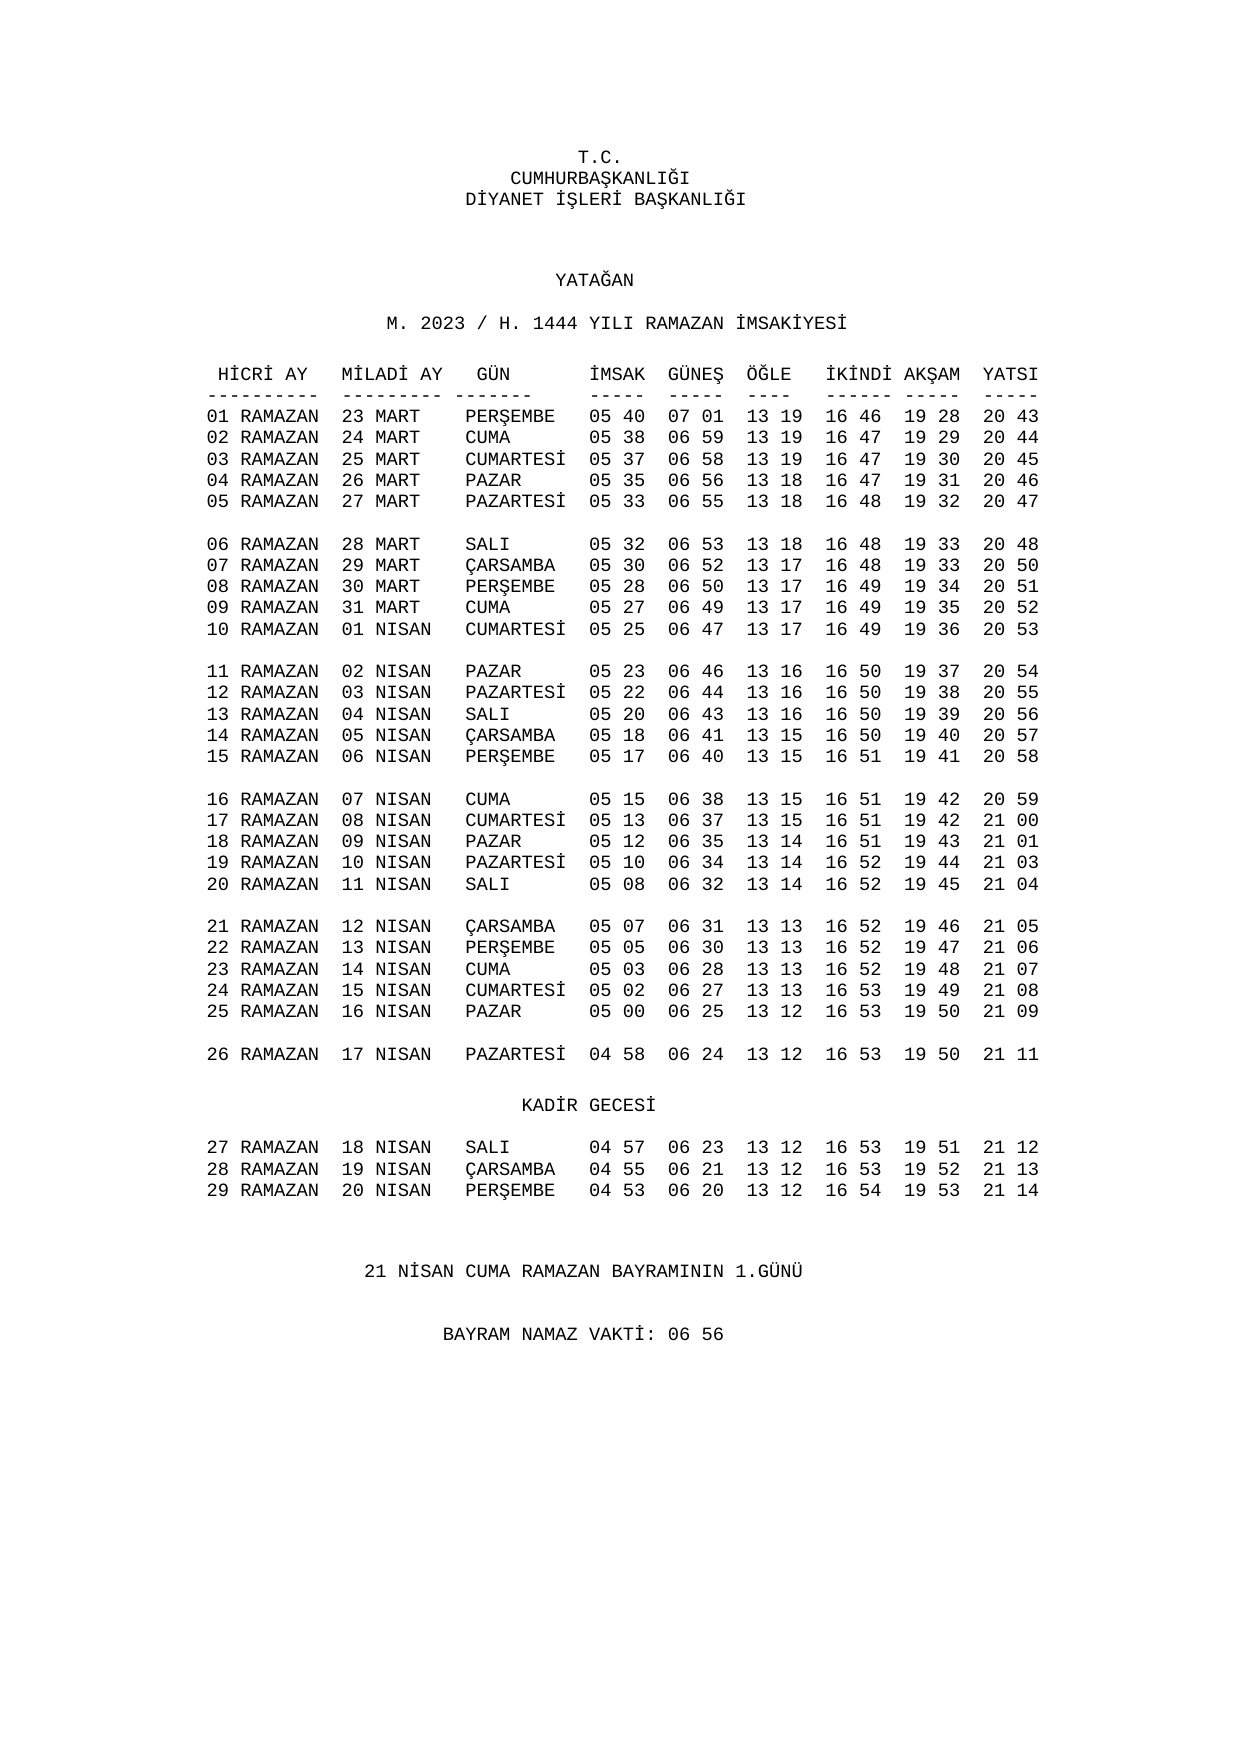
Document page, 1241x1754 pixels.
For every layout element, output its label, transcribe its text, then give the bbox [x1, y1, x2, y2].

text CUMHURBAŞKANLIĞI [139, 169, 1101, 190]
text 20 RAMAZAN 11 NISAN SALI 05 08 06 32 13 14 16 52 19 45 21 04 [139, 874, 1101, 896]
text 08 RAMAZAN 30 MART PERŞEMBE 05 28 06 50 13 17 16 49 19 34 20 51 [139, 577, 1101, 598]
text 04 RAMAZAN 26 MART PAZAR 05 35 06 56 13 18 16 47 19 31 20 46 [139, 471, 1101, 492]
text HİCRİ AY MİLADİ AY GÜN İMSAK GÜNEŞ ÖĞLE İKİNDİ AKŞAM YATSI [139, 364, 1101, 386]
text 05 RAMAZAN 27 MART PAZARTESİ 05 33 06 55 13 18 16 48 19 32 20 47 [139, 492, 1101, 513]
text 28 RAMAZAN 19 NISAN ÇARSAMBA 04 55 06 21 13 12 16 53 19 52 21 13 [139, 1159, 1101, 1181]
text 07 RAMAZAN 29 MART ÇARSAMBA 05 30 06 52 13 17 16 48 19 33 20 50 [139, 556, 1101, 577]
text ---------- --------- ------- ----- ----- ---- ------ ----- ----- [139, 386, 1101, 407]
text T.C. [139, 148, 1101, 169]
text 13 RAMAZAN 04 NISAN SALI 05 20 06 43 13 16 16 50 19 39 20 56 [139, 704, 1101, 726]
text 14 RAMAZAN 05 NISAN ÇARSAMBA 05 18 06 41 13 15 16 50 19 40 20 57 [139, 726, 1101, 747]
text M. 2023 / H. 1444 YILI RAMAZAN İMSAKİYESİ [139, 313, 1101, 335]
text 02 RAMAZAN 24 MART CUMA 05 38 06 59 13 19 16 47 19 29 20 44 [139, 428, 1101, 449]
text 01 RAMAZAN 23 MART PERŞEMBE 05 40 07 01 13 19 16 46 19 28 20 43 [139, 407, 1101, 428]
text 09 RAMAZAN 31 MART CUMA 05 27 06 49 13 17 16 49 19 35 20 52 [139, 598, 1101, 619]
text 06 RAMAZAN 28 MART SALI 05 32 06 53 13 18 16 48 19 33 20 48 [139, 534, 1101, 556]
text 17 RAMAZAN 08 NISAN CUMARTESİ 05 13 06 37 13 15 16 51 19 42 21 00 [139, 811, 1101, 832]
text 12 RAMAZAN 03 NISAN PAZARTESİ 05 22 06 44 13 16 16 50 19 38 20 55 [139, 683, 1101, 704]
text 21 RAMAZAN 12 NISAN ÇARSAMBA 05 07 06 31 13 13 16 52 19 46 21 05 [139, 917, 1101, 938]
text 15 RAMAZAN 06 NISAN PERŞEMBE 05 17 06 40 13 15 16 51 19 41 20 58 [139, 747, 1101, 768]
text 23 RAMAZAN 14 NISAN CUMA 05 03 06 28 13 13 16 52 19 48 21 07 [139, 959, 1101, 981]
text 16 RAMAZAN 07 NISAN CUMA 05 15 06 38 13 15 16 51 19 42 20 59 [139, 789, 1101, 811]
text 24 RAMAZAN 15 NISAN CUMARTESİ 05 02 06 27 13 13 16 53 19 49 21 08 [139, 981, 1101, 1002]
text DİYANET İŞLERİ BAŞKANLIĞI [139, 190, 1101, 211]
text 25 RAMAZAN 16 NISAN PAZAR 05 00 06 25 13 12 16 53 19 50 21 09 [139, 1002, 1101, 1023]
text BAYRAM NAMAZ VAKTİ: 06 56 [139, 1325, 1101, 1346]
text YATAĞAN [139, 271, 1101, 292]
text 18 RAMAZAN 09 NISAN PAZAR 05 12 06 35 13 14 16 51 19 43 21 01 [139, 832, 1101, 853]
text 26 RAMAZAN 17 NISAN PAZARTESİ 04 58 06 24 13 12 16 53 19 50 21 11 [139, 1044, 1101, 1066]
text KADİR GECESİ [139, 1096, 1101, 1117]
text 29 RAMAZAN 20 NISAN PERŞEMBE 04 53 06 20 13 12 16 54 19 53 21 14 [139, 1181, 1101, 1202]
text 22 RAMAZAN 13 NISAN PERŞEMBE 05 05 06 30 13 13 16 52 19 47 21 06 [139, 938, 1101, 959]
text 10 RAMAZAN 01 NISAN CUMARTESİ 05 25 06 47 13 17 16 49 19 36 20 53 [139, 619, 1101, 641]
text 03 RAMAZAN 25 MART CUMARTESİ 05 37 06 58 13 19 16 47 19 30 20 45 [139, 449, 1101, 471]
text 11 RAMAZAN 02 NISAN PAZAR 05 23 06 46 13 16 16 50 19 37 20 54 [139, 662, 1101, 683]
text 21 NİSAN CUMA RAMAZAN BAYRAMININ 1.GÜNÜ [139, 1261, 1101, 1283]
text 19 RAMAZAN 10 NISAN PAZARTESİ 05 10 06 34 13 14 16 52 19 44 21 03 [139, 853, 1101, 874]
text 27 RAMAZAN 18 NISAN SALI 04 57 06 23 13 12 16 53 19 51 21 12 [139, 1138, 1101, 1159]
